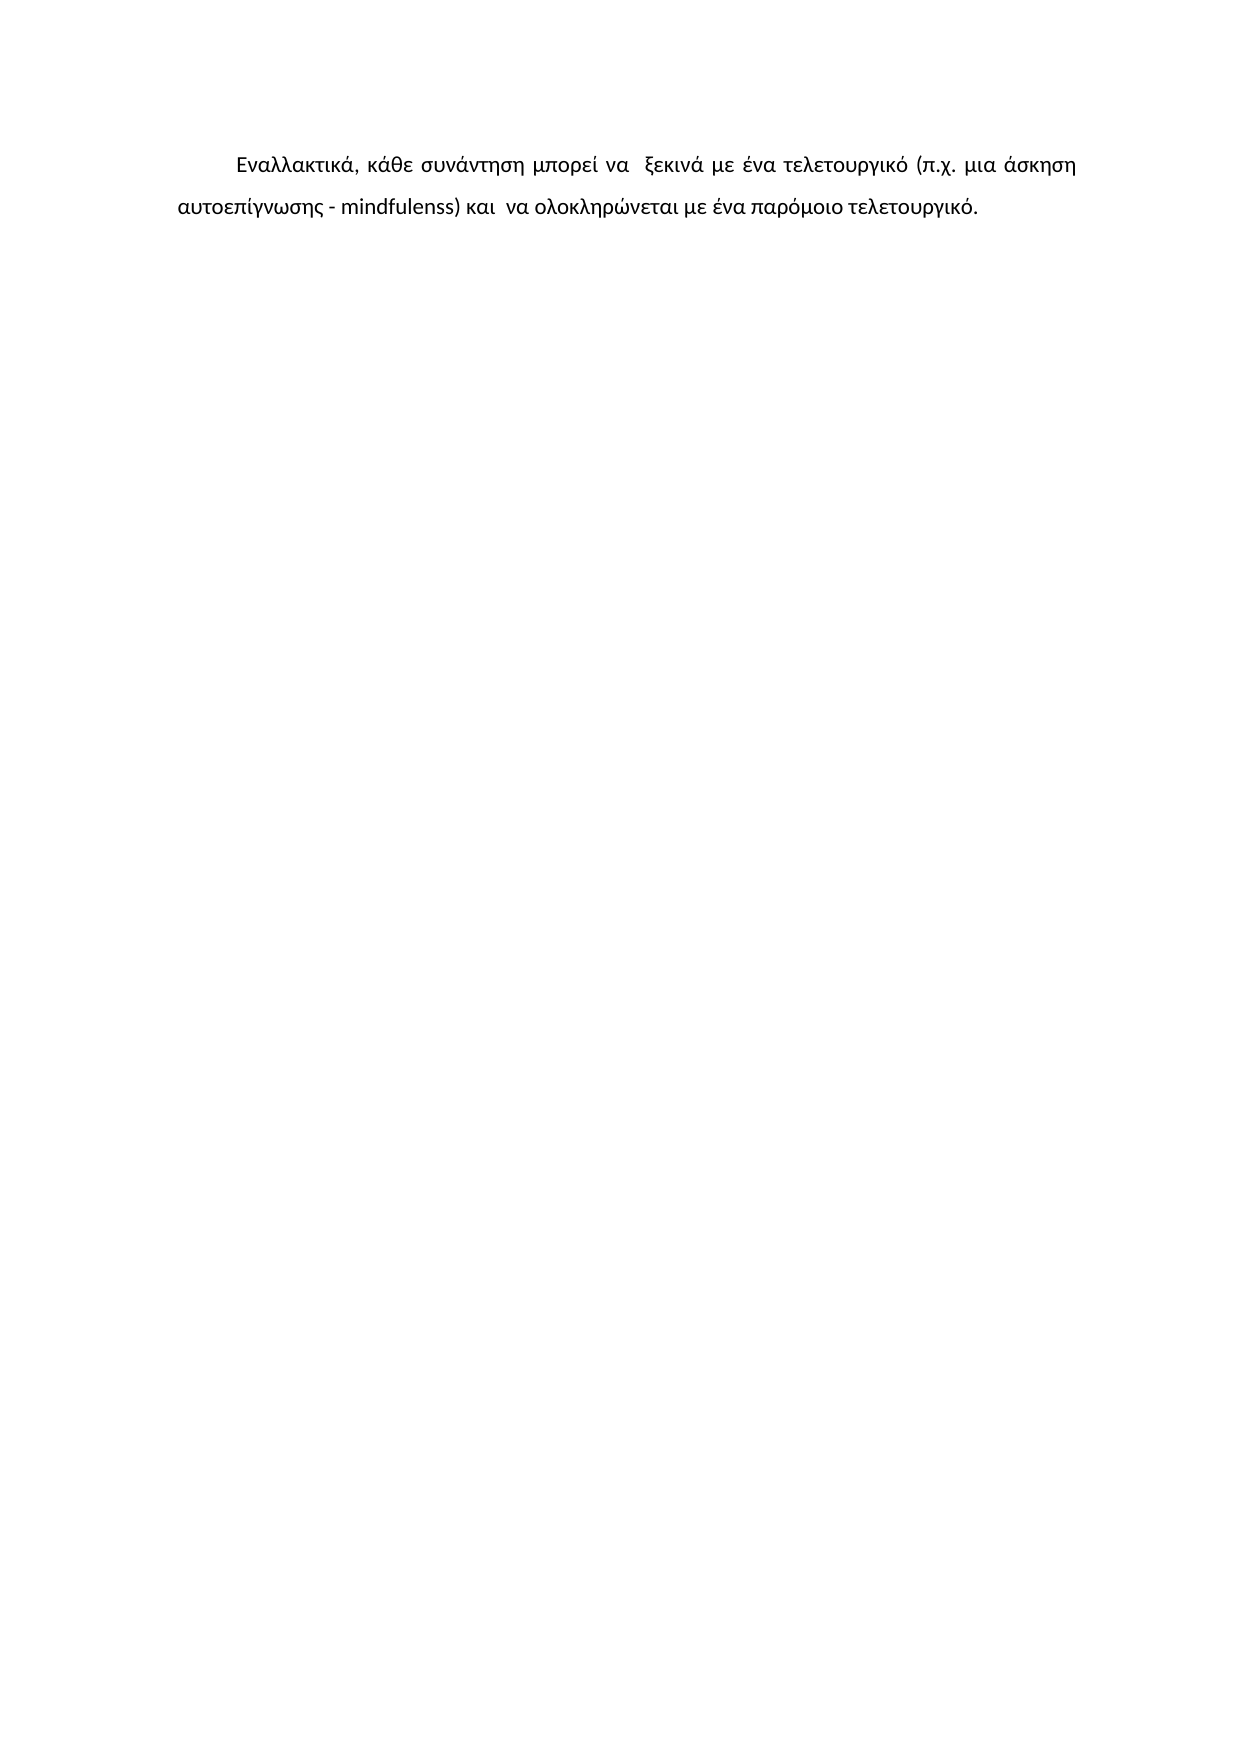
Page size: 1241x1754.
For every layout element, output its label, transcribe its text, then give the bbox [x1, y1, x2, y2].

text Εναλλακτικά, κάθε συνάντηση μπορεί να ξεκινά με ένα τελετουργικό (π.χ. μια άσκηση αυτοεπίγνωσης - mindfulenss) και να ολοκληρώνεται με ένα παρόμοιο τελετουργικό. [177, 150, 1078, 220]
